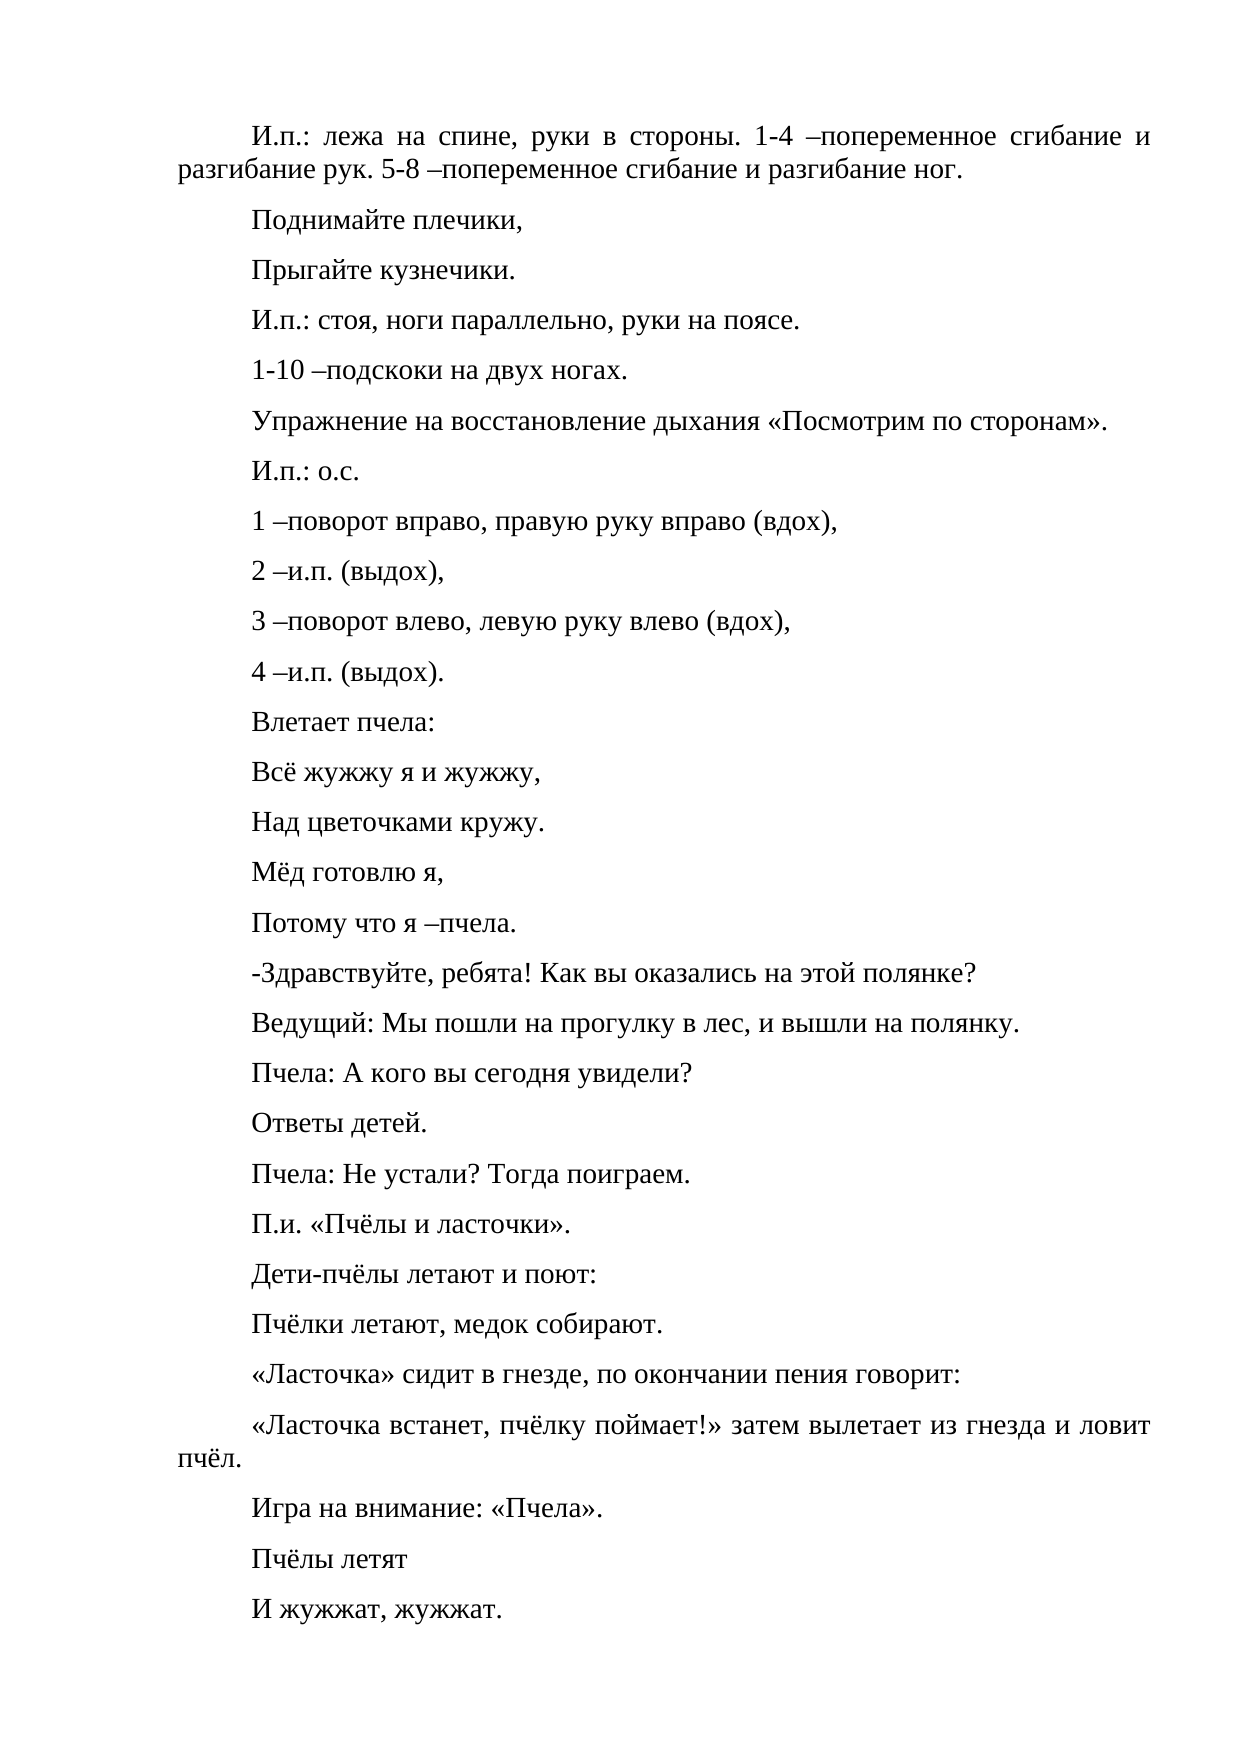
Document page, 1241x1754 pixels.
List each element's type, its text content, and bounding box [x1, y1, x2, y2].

text Игра на внимание: «Пчела». [177, 1491, 1152, 1524]
text Всё жужжу я и жужжу, [177, 754, 1152, 788]
text Потому что я –пчела. [177, 905, 1152, 938]
text Упражнение на восстановление дыхания «Посмотрим по сторонам». [177, 403, 1152, 436]
text -Здравствуйте, ребята! Как вы оказались на этой полянке? [177, 955, 1152, 988]
text Дети-пчёлы летают и поют: [177, 1256, 1152, 1290]
text 4 –и.п. (выдох). [177, 654, 1152, 687]
text Поднимайте плечики, [177, 202, 1152, 235]
text 1 –поворот вправо, правую руку вправо (вдох), [177, 503, 1152, 537]
text 2 –и.п. (выдох), [177, 553, 1152, 587]
text И жужжат, жужжат. [177, 1591, 1152, 1624]
text Ведущий: Мы пошли на прогулку в лес, и вышли на полянку. [177, 1005, 1152, 1039]
text И.п.: лежа на спине, руки в стороны. 1-4 –попеременное сгибание и разгибание рук. 5-8 –попеременное сгибание и разгибание ног. [177, 118, 1152, 185]
text «Ласточка» сидит в гнезде, по окончании пения говорит: [177, 1357, 1152, 1390]
text Пчела: А кого вы сегодня увидели? [177, 1055, 1152, 1089]
text Мёд готовлю я, [177, 854, 1152, 888]
text И.п.: о.с. [177, 453, 1152, 486]
text Прыгайте кузнечики. [177, 252, 1152, 286]
text Пчёлы летят [177, 1541, 1152, 1574]
text Пчела: Не устали? Тогда поиграем. [177, 1156, 1152, 1189]
text 3 –поворот влево, левую руку влево (вдох), [177, 603, 1152, 637]
text Ответы детей. [177, 1106, 1152, 1139]
text Над цветочками кружу. [177, 804, 1152, 838]
text И.п.: стоя, ноги параллельно, руки на поясе. [177, 302, 1152, 336]
text П.и. «Пчёлы и ласточки». [177, 1206, 1152, 1239]
text Влетает пчела: [177, 704, 1152, 737]
text Пчёлки летают, медок собирают. [177, 1306, 1152, 1340]
text «Ласточка встанет, пчёлку поймает!» затем вылетает из гнезда и ловит пчёл. [177, 1407, 1152, 1474]
text 1-10 –подскоки на двух ногах. [177, 352, 1152, 386]
